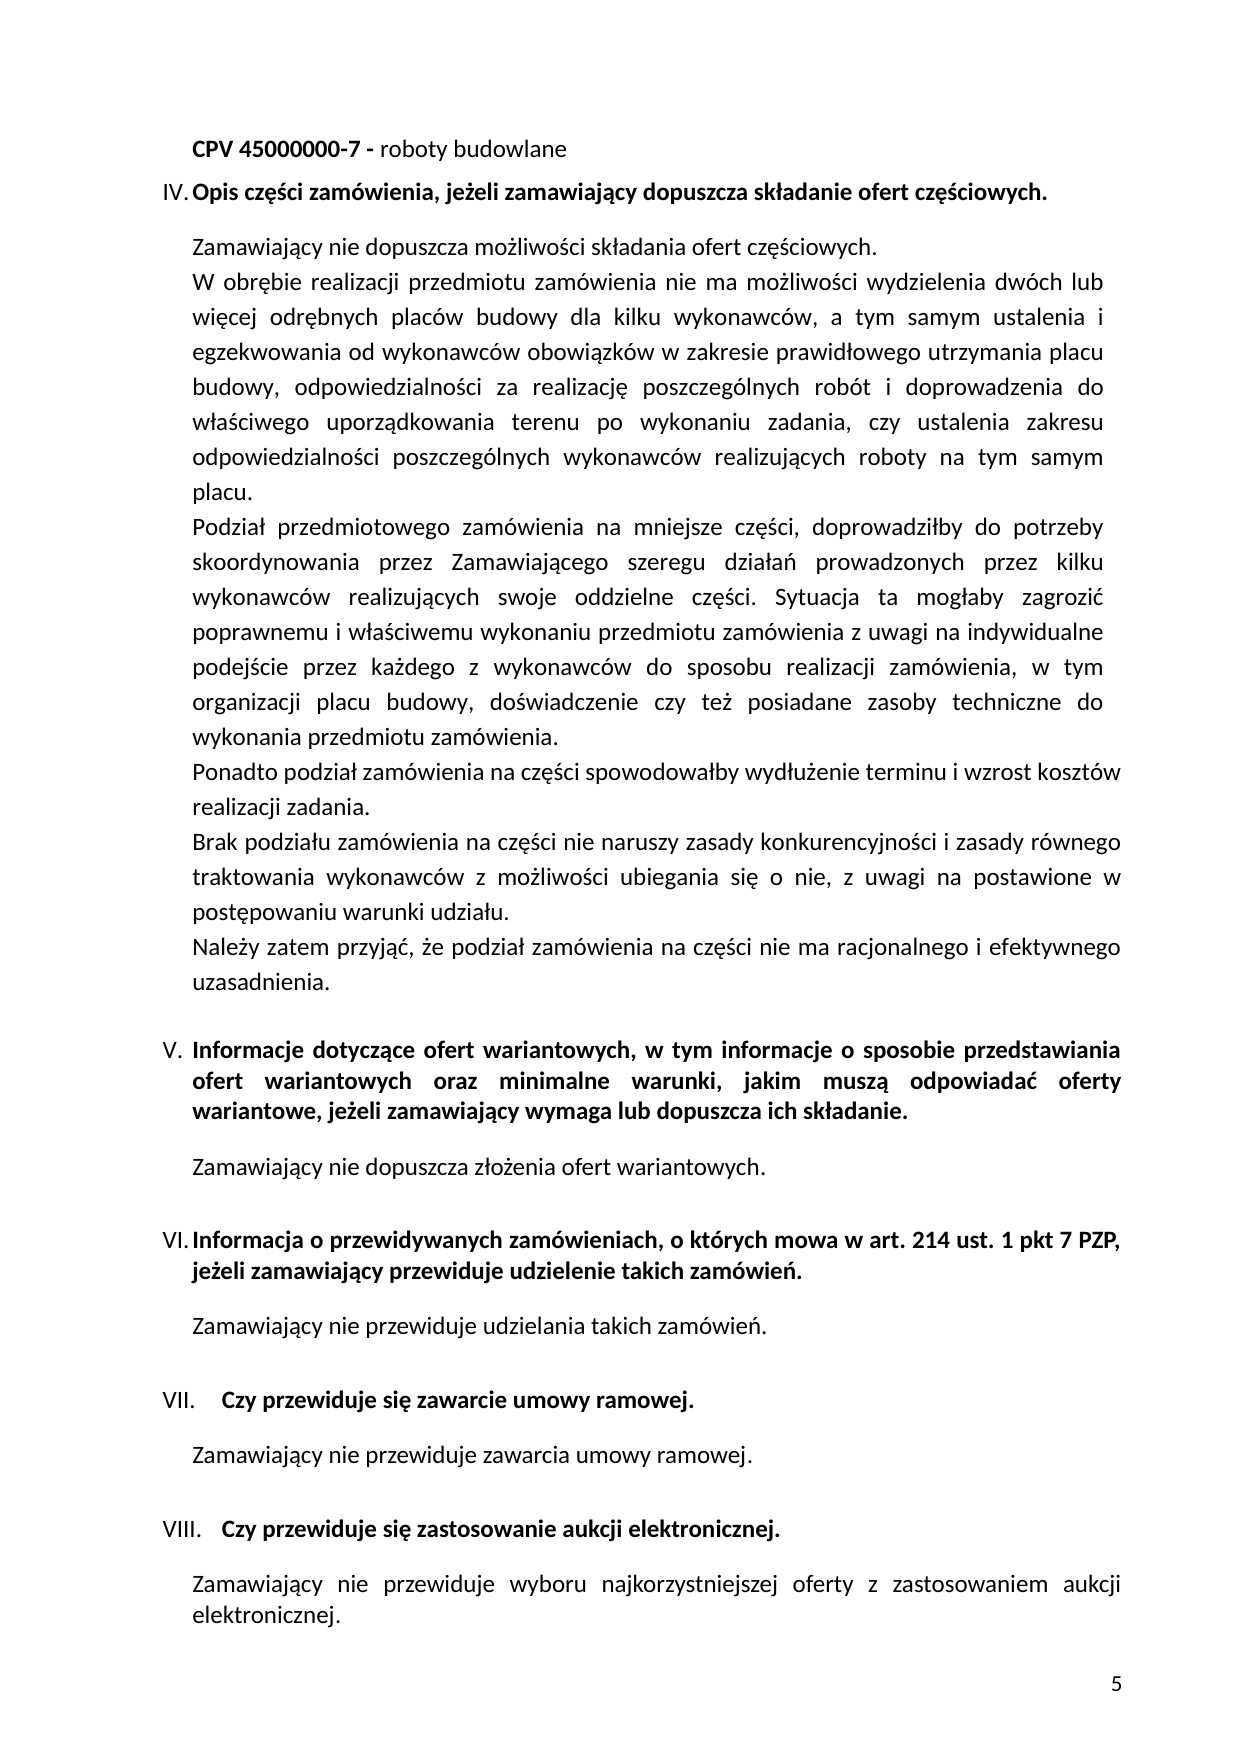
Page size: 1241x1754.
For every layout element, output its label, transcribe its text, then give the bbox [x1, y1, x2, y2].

text Należy zatem przyjąć, że podział zamówienia na części nie ma racjonalnego i efektywnego uzasadnienia. [192, 931, 1122, 997]
text Opis części zamówienia, jeżeli zamawiający dopuszcza składanie ofert częściowych. [162, 176, 1122, 206]
text Podział przedmiotowego zamówienia na mniejsze części, doprowadziłby do potrzeby skoordynowania przez Zamawiającego szeregu działań prowadzonych przez kilku wykonawców realizujących swoje oddzielne części. Sytuacja ta mogłaby zagrozić poprawnemu i właściwemu wykonaniu przedmiotu zamówienia z uwagi na indywidualne podejście przez każdego z wykonawców do sposobu realizacji zamówienia, w tym organizacji placu budowy, doświadczenie czy też posiadane zasoby techniczne do wykonania przedmiotu zamówienia. [192, 511, 1105, 752]
text Czy przewiduje się zawarcie umowy ramowej. [162, 1384, 1122, 1414]
text Brak podziału zamówienia na części nie naruszy zasady konkurencyjności i zasady równego traktowania wykonawców z możliwości ubiegania się o nie, z uwagi na postawione w postępowaniu warunki udziału. [192, 826, 1122, 927]
text Zamawiający nie przewiduje udzielania takich zamówień. [192, 1310, 1122, 1341]
text Ponadto podział zamówienia na części spowodowałby wydłużenie terminu i wzrost kosztów realizacji zadania. [192, 756, 1122, 822]
text Zamawiający nie przewiduje zawarcia umowy ramowej. [192, 1439, 1122, 1470]
text Czy przewiduje się zastosowanie aukcji elektronicznej. [162, 1513, 1122, 1543]
text CPV 45000000-7 - roboty budowlane [192, 133, 1122, 163]
text W obrębie realizacji przedmiotu zamówienia nie ma możliwości wydzielenia dwóch lub więcej odrębnych placów budowy dla kilku wykonawców, a tym samym ustalenia i egzekwowania od wykonawców obowiązków w zakresie prawidłowego utrzymania placu budowy, odpowiedzialności za realizację poszczególnych robót i doprowadzenia do właściwego uporządkowania terenu po wykonaniu zadania, czy ustalenia zakresu odpowiedzialności poszczególnych wykonawców realizujących roboty na tym samym placu. [192, 266, 1105, 507]
text Informacja o przewidywanych zamówieniach, o których mowa w art. 214 ust. 1 pkt 7 PZP, jeżeli zamawiający przewiduje udzielenie takich zamówień. [162, 1224, 1122, 1285]
list Zamawiający nie dopuszcza możliwości składania ofert częściowych. [192, 231, 1122, 262]
text Zamawiający nie dopuszcza złożenia ofert wariantowych. [192, 1151, 1122, 1181]
text Informacje dotyczące ofert wariantowych, w tym informacje o sposobie przedstawiania ofert wariantowych oraz minimalne warunki, jakim muszą odpowiadać oferty wariantowe, jeżeli zamawiający wymaga lub dopuszcza ich składanie. [162, 1034, 1122, 1126]
text Zamawiający nie przewiduje wyboru najkorzystniejszej oferty z zastosowaniem aukcji elektronicznej. [192, 1568, 1122, 1629]
